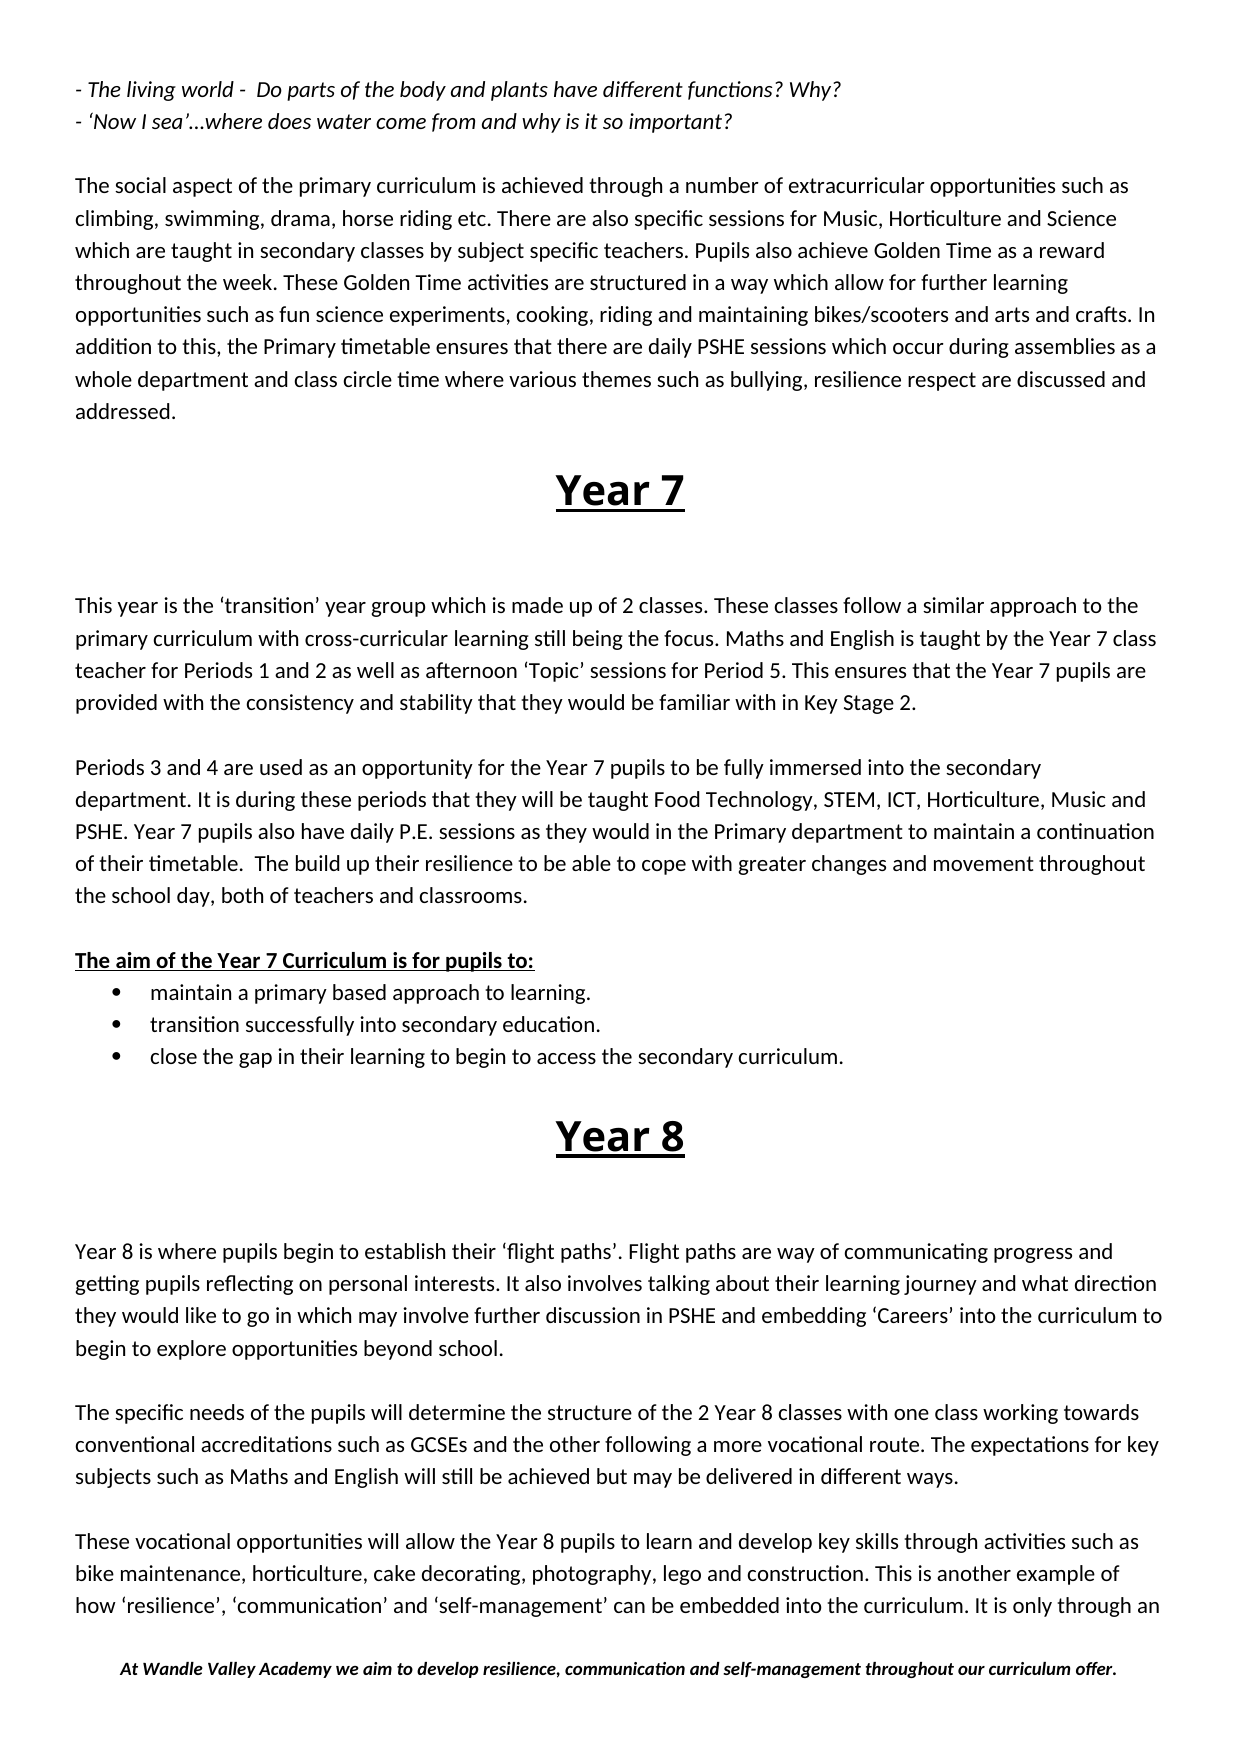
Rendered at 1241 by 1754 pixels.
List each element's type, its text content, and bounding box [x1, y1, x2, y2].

text This year is the ‘transition’ year group which is made up of 2 classes. These classes follow a similar approach to the primary curriculum with cross-curricular learning still being the focus. Maths and English is taught by the Year 7 class teacher for Periods 1 and 2 as well as afternoon ‘Topic’ sessions for Period 5. This ensures that the Year 7 pupils are provided with the consistency and stability that they would be familiar with in Key Stage 2. [75, 592, 1165, 716]
list transition successfully into secondary education. [112, 1010, 1165, 1038]
text Periods 3 and 4 are used as an opportunity for the Year 7 pupils to be fully immersed into the secondary department. It is during these periods that they will be taught Food Technology, STEM, ICT, Horticulture, Music and PSHE. Year 7 pupils also have daily P.E. sessions as they would in the Primary department to maintain a continuation of their timetable. The build up their resilience to be able to cope with greater changes and movement throughout the school day, both of teachers and classrooms. [75, 753, 1165, 909]
text Year 7 [75, 461, 1165, 518]
list maintain a primary based approach to learning. [112, 978, 1165, 1006]
text - ‘Now I sea’…where does water come from and why is it so important? [75, 107, 1165, 135]
text Year 8 is where pupils begin to establish their ‘flight paths’. Flight paths are way of communicating progress and getting pupils reflecting on personal interests. It also involves talking about their learning journey and what direction they would like to go in which may involve further discussion in PSHE and embedding ‘Careers’ into the curriculum to begin to explore opportunities beyond school. [75, 1237, 1165, 1362]
text Year 8 [75, 1107, 1165, 1163]
list close the gap in their learning to begin to access the secondary curriculum. [112, 1042, 1165, 1070]
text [75, 1527, 1165, 1619]
text The aim of the Year 7 Curriculum is for pupils to: [75, 946, 1165, 974]
text - The living world - Do parts of the body and plants have different functions? Why? [75, 75, 1165, 103]
text The specific needs of the pupils will determine the structure of the 2 Year 8 classes with one class working towards conventional accreditations such as GCSEs and the other following a more vocational route. The expectations for key subjects such as Maths and English will still be achieved but may be delivered in different ways. [75, 1398, 1165, 1490]
text The social aspect of the primary curriculum is achieved through a number of extracurricular opportunities such as climbing, swimming, drama, horse riding etc. There are also specific sessions for Music, Horticulture and Science which are taught in secondary classes by subject specific teachers. Pupils also achieve Golden Time as a reward throughout the week. These Golden Time activities are structured in a way which allow for further learning opportunities such as fun science experiments, cooking, riding and maintaining bikes/scooters and arts and crafts. In addition to this, the Primary timetable ensures that there are daily PSHE sessions which occur during assemblies as a whole department and class circle time where various themes such as bullying, resilience respect are discussed and addressed. [75, 172, 1165, 425]
